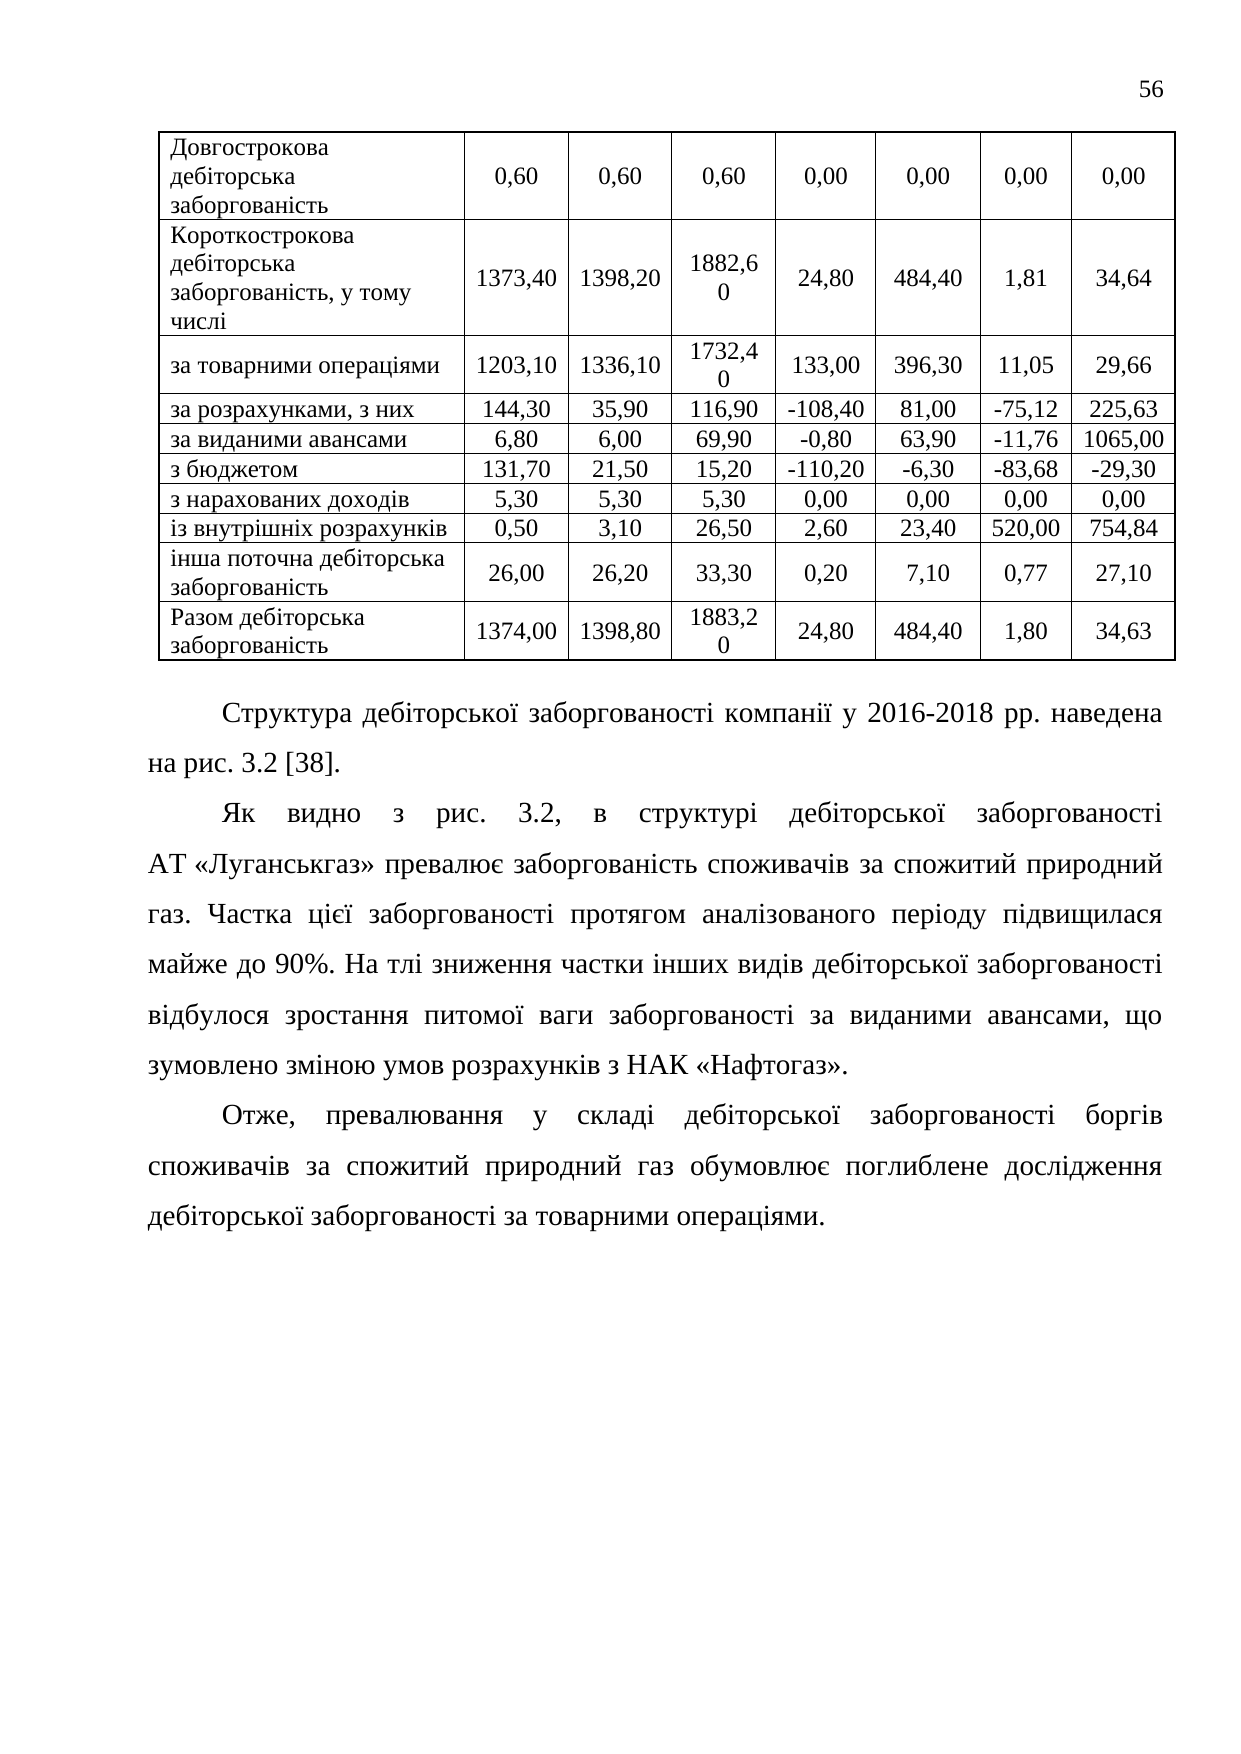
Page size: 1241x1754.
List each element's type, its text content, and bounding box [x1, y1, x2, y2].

text Структура дебіторської заборгованості компанії у 2016-2018 рр. наведена на рис. 3.2 [38]. [148, 695, 1163, 779]
table_cell -108,40 [776, 394, 875, 423]
table_cell 133,00 [776, 336, 875, 393]
table_cell 0,60 [569, 133, 671, 219]
table_cell Разом дебіторська заборгованість [160, 602, 464, 659]
table_cell 1398,80 [569, 602, 671, 659]
table_cell 34,64 [1072, 220, 1174, 335]
table_cell 0,60 [672, 133, 775, 219]
table_cell 484,40 [876, 220, 980, 335]
table_cell 6,80 [465, 424, 568, 453]
table_cell -0,80 [776, 424, 875, 453]
table_cell 1882,60 [672, 220, 775, 335]
table_cell 21,50 [569, 454, 671, 483]
table_cell 23,40 [876, 514, 980, 542]
table_cell 81,00 [876, 394, 980, 423]
table_cell з нарахованих доходів [160, 484, 464, 512]
table_cell 0,00 [1072, 484, 1174, 512]
table_cell 754,84 [1072, 514, 1174, 542]
table_cell 3,10 [569, 514, 671, 542]
table_cell 1732,40 [672, 336, 775, 393]
text Отже, превалювання у складі дебіторської заборгованості боргів споживачів за спожитий природний газ обумовлює поглиблене дослідження дебіторської заборгованості за товарними операціями. [148, 1097, 1163, 1232]
table_cell 34,63 [1072, 602, 1174, 659]
table_cell 5,30 [672, 484, 775, 512]
table_cell 225,63 [1072, 394, 1174, 423]
table_cell -83,68 [981, 454, 1071, 483]
table_cell 0,00 [876, 484, 980, 512]
table_cell 116,90 [672, 394, 775, 423]
table_cell за виданими авансами [160, 424, 464, 453]
table_cell 26,00 [465, 543, 568, 601]
table_cell інша поточна дебіторська заборгованість [160, 543, 464, 601]
table_cell 520,00 [981, 514, 1071, 542]
table_cell з бюджетом [160, 454, 464, 483]
table_cell за товарними операціями [160, 336, 464, 393]
table_cell -6,30 [876, 454, 980, 483]
table_cell за розрахунками, з них [160, 394, 464, 423]
table_cell 484,40 [876, 602, 980, 659]
table_cell 26,20 [569, 543, 671, 601]
table_cell 63,90 [876, 424, 980, 453]
table_cell 1373,40 [465, 220, 568, 335]
table_cell 2,60 [776, 514, 875, 542]
table_cell 0,20 [776, 543, 875, 601]
table_cell 144,30 [465, 394, 568, 423]
table_cell 0,00 [981, 484, 1071, 512]
table_cell 29,66 [1072, 336, 1174, 393]
table_cell 1,81 [981, 220, 1071, 335]
table_cell Довгострокова дебіторська заборгованість [160, 133, 464, 219]
table_cell 0,00 [981, 133, 1071, 219]
table_cell 24,80 [776, 220, 875, 335]
table_cell 1398,20 [569, 220, 671, 335]
text Як видно з рис. 3.2, в структурі дебіторської заборгованості АТ «Луганськгаз» превалює заборгованість споживачів за спожитий природний газ. Частка цієї заборгованості протягом аналізованого періоду підвищилася майже до 90%. На тлі зниження частки інших видів дебіторської заборгованості відбулося зростання питомої ваги заборгованості за виданими авансами, що зумовлено зміною умов розрахунків з НАК «Нафтогаз». [148, 796, 1163, 1081]
table_cell 26,50 [672, 514, 775, 542]
table_cell 0,00 [776, 484, 875, 512]
table_cell 69,90 [672, 424, 775, 453]
table_cell 1336,10 [569, 336, 671, 393]
table_cell 0,50 [465, 514, 568, 542]
table_cell 0,00 [876, 133, 980, 219]
table_cell 1883,20 [672, 602, 775, 659]
table_cell 0,77 [981, 543, 1071, 601]
table_cell 7,10 [876, 543, 980, 601]
table_cell 6,00 [569, 424, 671, 453]
table_cell 1203,10 [465, 336, 568, 393]
table_cell 1,80 [981, 602, 1071, 659]
table_cell 11,05 [981, 336, 1071, 393]
table_cell -110,20 [776, 454, 875, 483]
table_cell 33,30 [672, 543, 775, 601]
table_cell 5,30 [465, 484, 568, 512]
table_cell із внутрішніх розрахунків [160, 514, 464, 542]
table_cell 0,00 [776, 133, 875, 219]
table_cell -11,76 [981, 424, 1071, 453]
table_cell 1065,00 [1072, 424, 1174, 453]
table_cell 27,10 [1072, 543, 1174, 601]
table_cell 35,90 [569, 394, 671, 423]
table_cell 131,70 [465, 454, 568, 483]
table_cell 396,30 [876, 336, 980, 393]
table_cell 0,00 [1072, 133, 1174, 219]
table_cell 0,60 [465, 133, 568, 219]
table_cell 1374,00 [465, 602, 568, 659]
table_cell Короткострокова дебіторська заборгованість, у тому числі [160, 220, 464, 335]
table_cell 5,30 [569, 484, 671, 512]
table_cell 15,20 [672, 454, 775, 483]
table_cell -29,30 [1072, 454, 1174, 483]
table_cell -75,12 [981, 394, 1071, 423]
table_cell 24,80 [776, 602, 875, 659]
